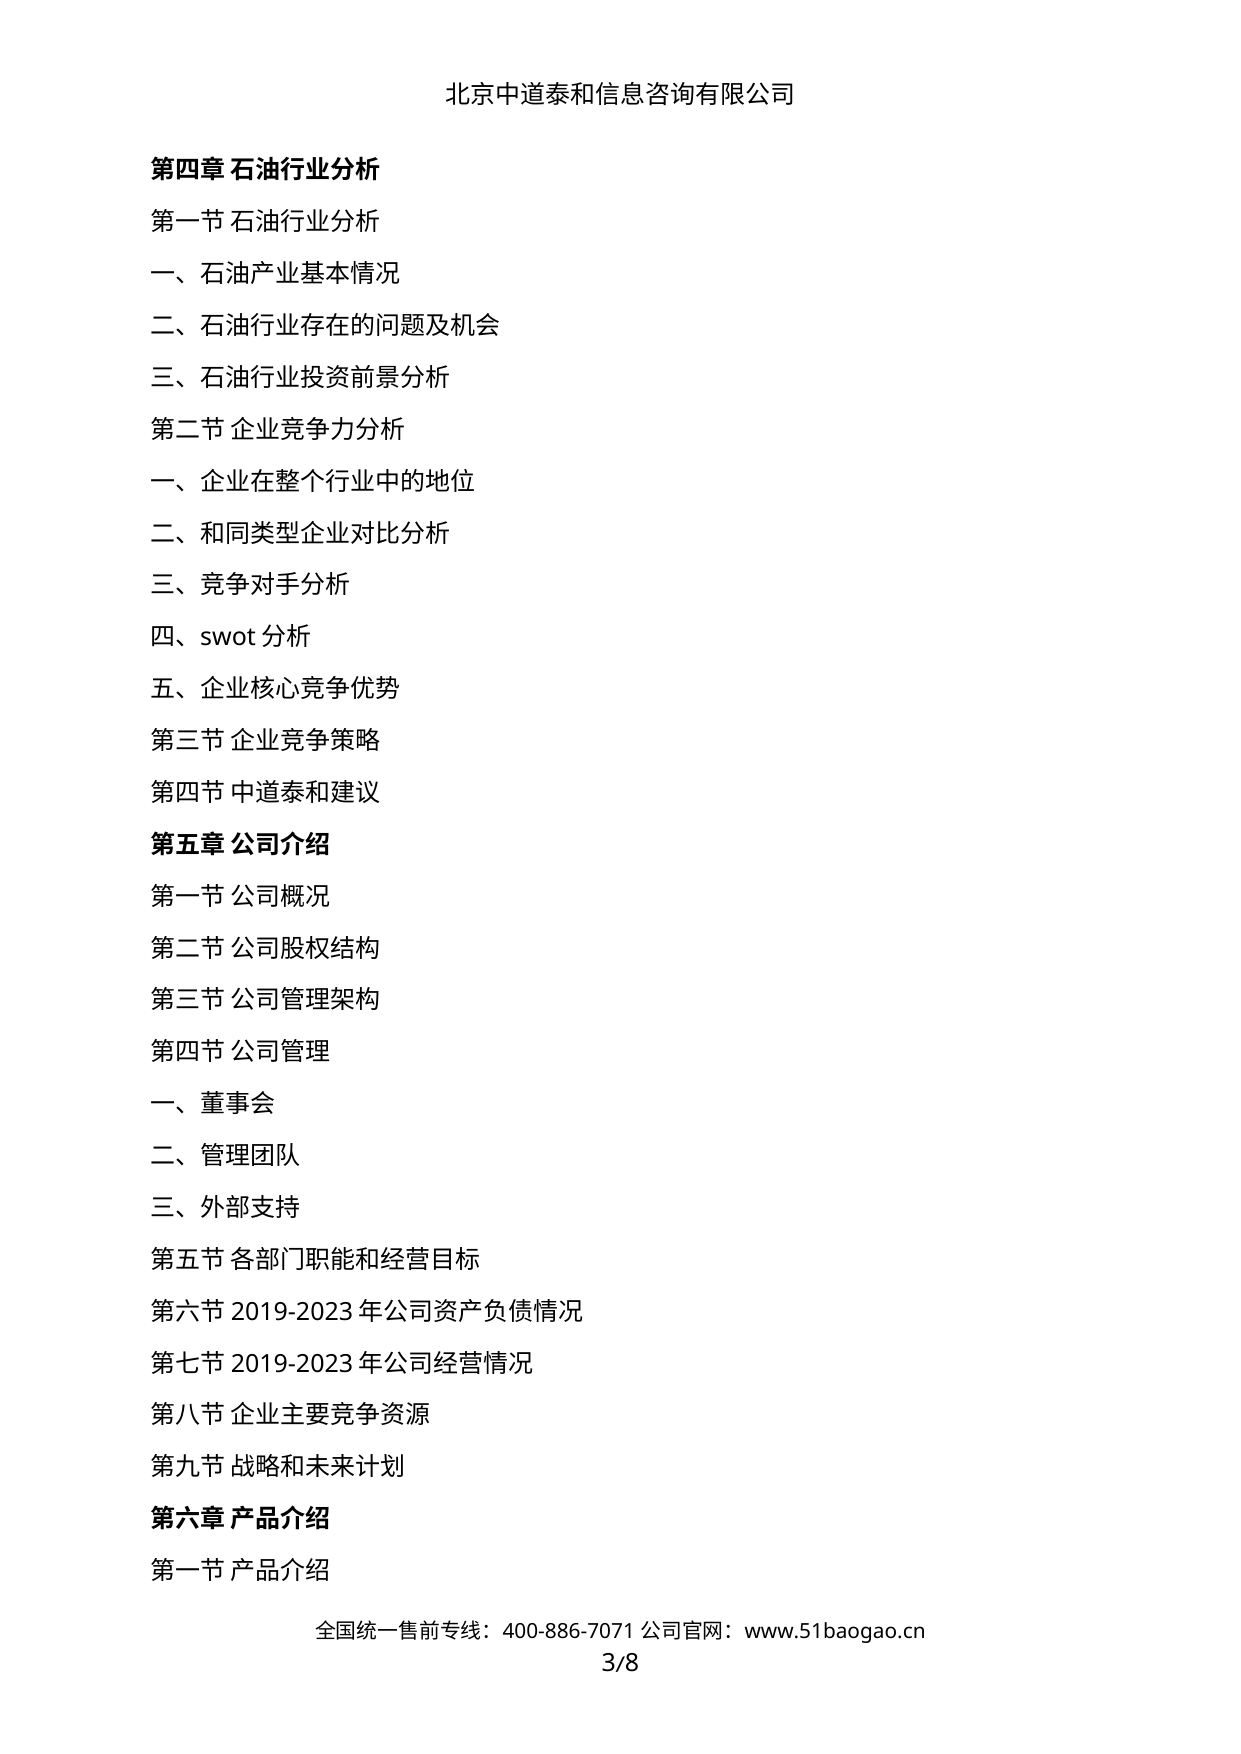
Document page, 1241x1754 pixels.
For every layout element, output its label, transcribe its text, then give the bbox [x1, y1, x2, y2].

text 第五节 各部门职能和经营目标 [150, 1239, 1090, 1276]
text 第一节 公司概况 [150, 876, 1090, 912]
text 第二节 公司股权结构 [150, 928, 1090, 964]
text 二、和同类型企业对比分析 [150, 513, 1090, 549]
text 二、管理团队 [150, 1136, 1090, 1172]
text 第三节 企业竞争策略 [150, 721, 1090, 757]
text 一、董事会 [150, 1084, 1090, 1120]
text 第三节 公司管理架构 [150, 980, 1090, 1016]
text 第六节 2019-2023年公司资产负债情况 [150, 1291, 1090, 1327]
text 第一节 产品介绍 [150, 1551, 1090, 1587]
text 三、石油行业投资前景分析 [150, 357, 1090, 394]
text 第五章 公司介绍 [150, 824, 1090, 861]
text 三、竞争对手分析 [150, 565, 1090, 601]
text 三、外部支持 [150, 1187, 1090, 1224]
text 第六章 产品介绍 [150, 1499, 1090, 1535]
text 第八节 企业主要竞争资源 [150, 1395, 1090, 1431]
text 一、石油产业基本情况 [150, 254, 1090, 290]
text 二、石油行业存在的问题及机会 [150, 306, 1090, 342]
text 第七节 2019-2023年公司经营情况 [150, 1343, 1090, 1379]
text 第四节 中道泰和建议 [150, 772, 1090, 809]
text 五、企业核心竞争优势 [150, 669, 1090, 705]
text 第九节 战略和未来计划 [150, 1447, 1090, 1483]
text 四、swot分析 [150, 617, 1090, 653]
text 一、企业在整个行业中的地位 [150, 461, 1090, 497]
text 第四章 石油行业分析 [150, 150, 1090, 186]
text 第一节 石油行业分析 [150, 202, 1090, 238]
text 第二节 企业竞争力分析 [150, 409, 1090, 446]
text 第四节 公司管理 [150, 1032, 1090, 1068]
